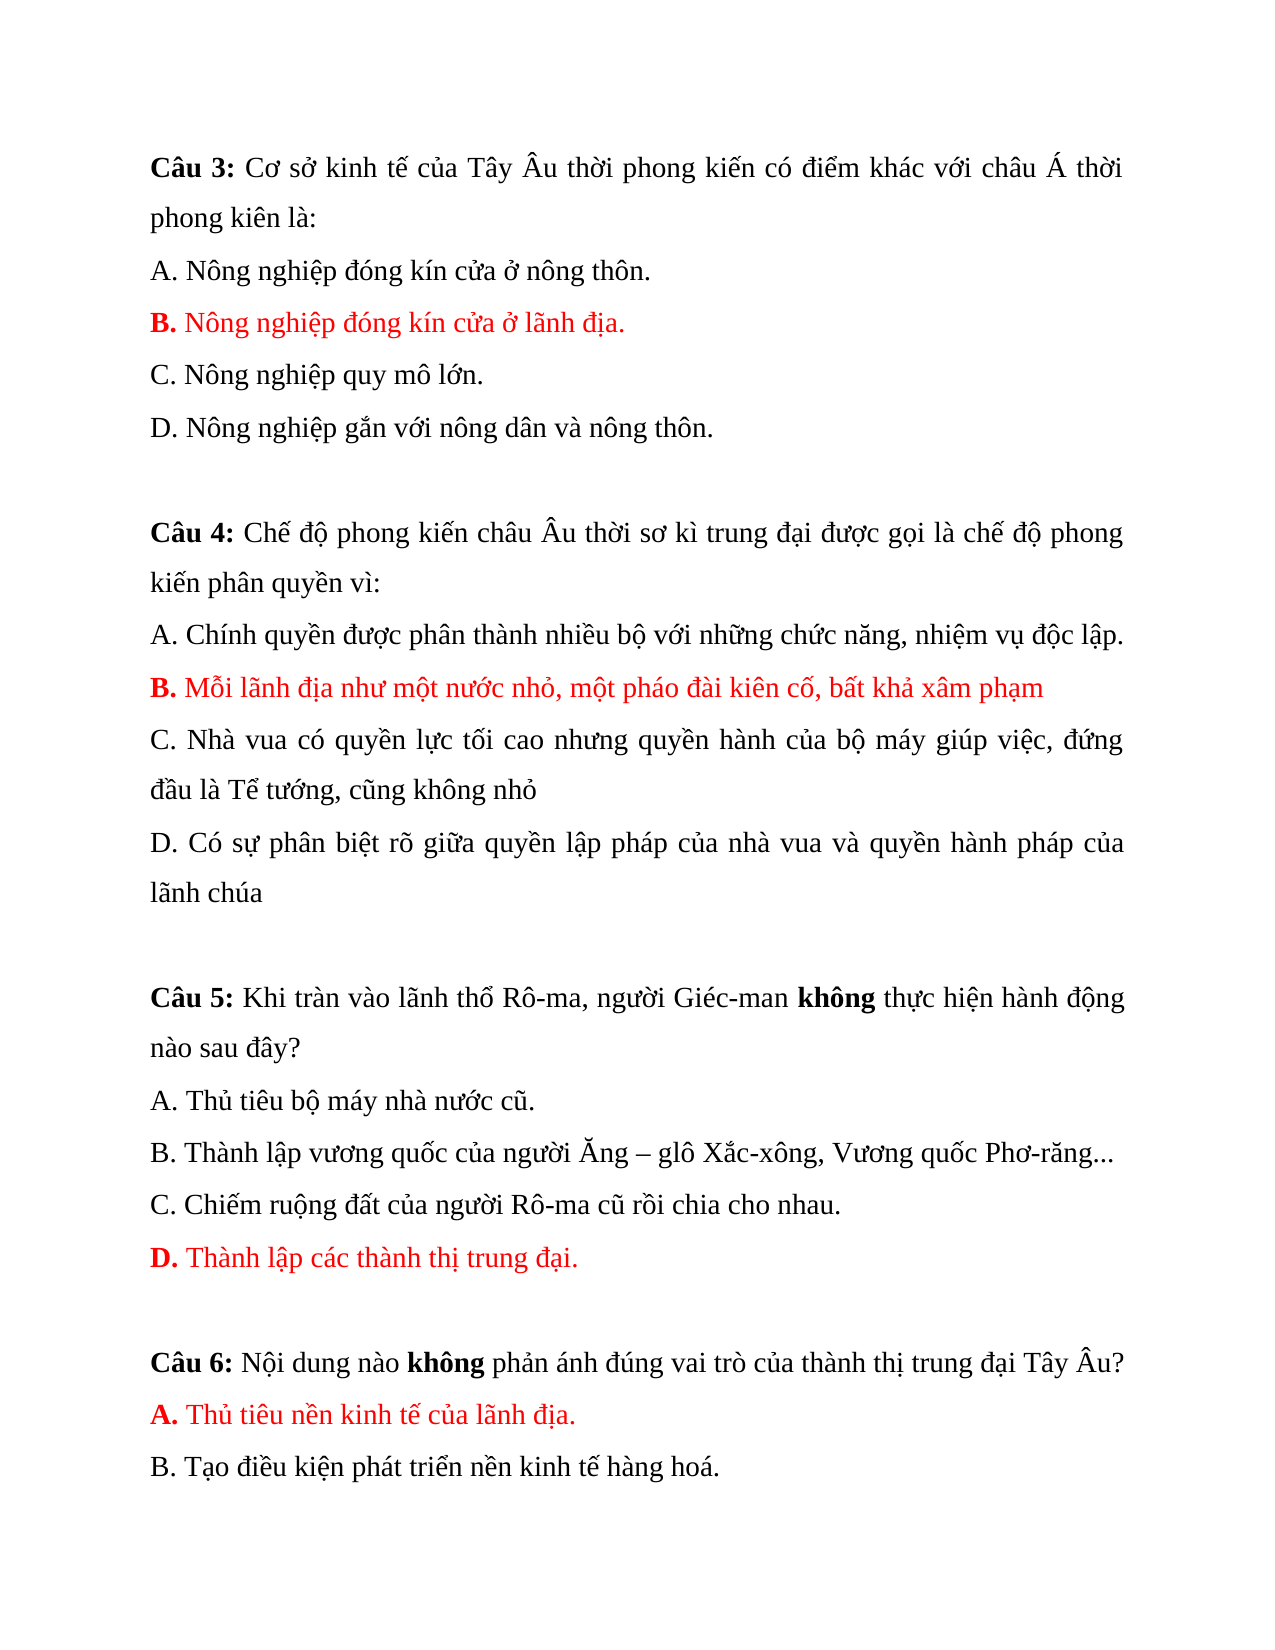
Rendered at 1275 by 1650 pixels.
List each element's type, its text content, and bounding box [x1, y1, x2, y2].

text Câu 5: Khi tràn vào lãnh thổ Rô-ma, người Giéc-man không thực hiện hành động nào sau đây? [150, 980, 1125, 1064]
text B. Mỗi lãnh địa như một nước nhỏ, một pháo đài kiên cố, bất khả xâm phạm [150, 670, 1125, 703]
text D. Có sự phân biệt rõ giữa quyền lập pháp của nhà vua và quyền hành pháp của lãnh chúa [150, 825, 1125, 909]
text B. Tạo điều kiện phát triển nền kinh tế hàng hoá. [150, 1449, 1125, 1483]
text B. Thành lập vương quốc của người Ăng – glô Xắc-xông, Vương quốc Phơ-răng... [150, 1135, 1125, 1169]
text C. Nông nghiệp quy mô lớn. [150, 357, 1125, 391]
text C. Chiếm ruộng đất của người Rô-ma cũ rồi chia cho nhau. [150, 1187, 1125, 1221]
text C. Nhà vua có quyền lực tối cao nhưng quyền hành của bộ máy giúp việc, đứng đầu là Tể tướng, cũng không nhỏ [150, 722, 1125, 806]
text A. Chính quyền được phân thành nhiều bộ với những chức năng, nhiệm vụ độc lập. [150, 617, 1125, 651]
text Câu 6: Nội dung nào không phản ánh đúng vai trò của thành thị trung đại Tây Âu? [150, 1345, 1125, 1378]
text D. Nông nghiệp gắn với nông dân và nông thôn. [150, 410, 1125, 443]
text A. Nông nghiệp đóng kín cửa ở nông thôn. [150, 253, 1125, 286]
text D. Thành lập các thành thị trung đại. [150, 1240, 1125, 1273]
text Câu 4: Chế độ phong kiến châu Âu thời sơ kì trung đại được gọi là chế độ phong kiến phân quyền vì: [150, 515, 1125, 598]
text A. Thủ tiêu bộ máy nhà nước cũ. [150, 1083, 1125, 1116]
text A. Thủ tiêu nền kinh tế của lãnh địa. [150, 1397, 1125, 1431]
text B. Nông nghiệp đóng kín cửa ở lãnh địa. [150, 305, 1125, 339]
text Câu 3: Cơ sở kinh tế của Tây Âu thời phong kiến có điểm khác với châu Á thời phong kiên là: [150, 150, 1125, 234]
